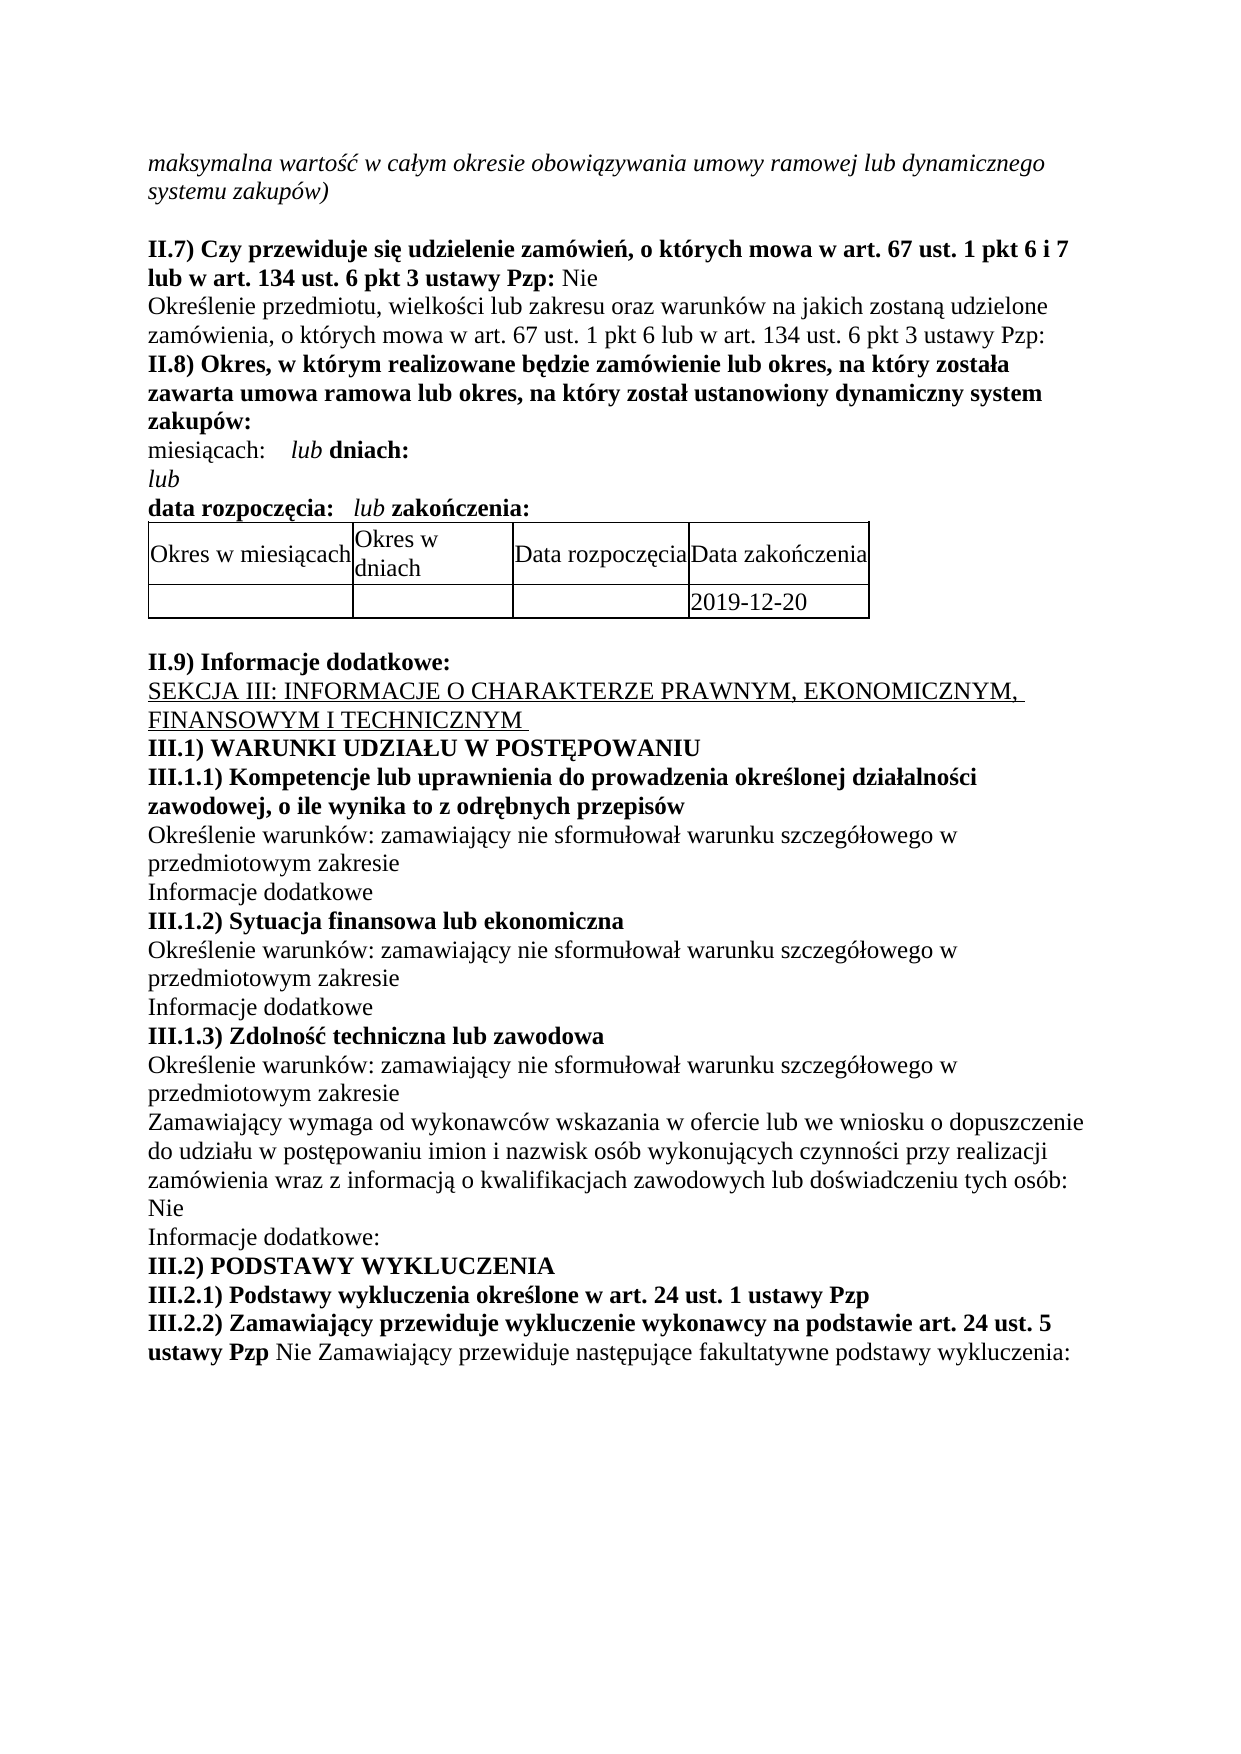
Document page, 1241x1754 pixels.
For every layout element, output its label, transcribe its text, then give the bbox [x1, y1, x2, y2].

text SEKCJA III: INFORMACJE O CHARAKTERZE PRAWNYM, EKONOMICZNYM, FINANSOWYM I TECHNICZNYM [148, 676, 1093, 733]
table_header Data rozpoczęcia [514, 523, 688, 583]
text III.1) WARUNKI UDZIAŁU W POSTĘPOWANIU [148, 733, 1093, 762]
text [148, 148, 1093, 205]
table_cell [149, 585, 352, 617]
table_header Data zakończenia [690, 523, 868, 583]
table_cell [514, 585, 688, 617]
text III.2.1) Podstawy wykluczenia określone w art. 24 ust. 1 ustawy Pzp III.2.2) Zamawiający przewiduje wykluczenie wykonawcy na podstawie art. 24 ust. 5 ustawy Pzp Nie Zamawiający przewiduje następujące fakultatywne podstawy wykluczenia: [148, 1280, 1093, 1567]
table_header Okres w dniach [354, 523, 512, 583]
text II.9) Informacje dodatkowe: [148, 618, 1093, 676]
text III.2) PODSTAWY WYKLUCZENIA [148, 1251, 1093, 1280]
text II.7) Czy przewiduje się udzielenie zamówień, o których mowa w art. 67 ust. 1 pkt 6 i 7 lub w art. 134 ust. 6 pkt 3 ustawy Pzp: Nie Określenie przedmiotu, wielkości lub zakresu oraz warunków na jakich zostaną udzielone zamówienia, o których mowa w art. 67 ust. 1 pkt 6 lub w art. 134 ust. 6 pkt 3 ustawy Pzp: II.8) Okres, w którym realizowane będzie zamówienie lub okres, na który została zawarta umowa ramowa lub okres, na który został ustanowiony dynamiczny system zakupów: miesiącach: lub dniach: lub data rozpoczęcia: lub zakończenia: [148, 205, 1093, 521]
table_header Okres w miesiącach [149, 523, 352, 583]
table_cell [354, 585, 512, 617]
table_cell 2019-12-20 [690, 585, 868, 617]
text III.1.1) Kompetencje lub uprawnienia do prowadzenia określonej działalności zawodowej, o ile wynika to z odrębnych przepisów Określenie warunków: zamawiający nie sformułował warunku szczegółowego w przedmiotowym zakresie Informacje dodatkowe III.1.2) Sytuacja finansowa lub ekonomiczna Określenie warunków: zamawiający nie sformułował warunku szczegółowego w przedmiotowym zakresie Informacje dodatkowe III.1.3) Zdolność techniczna lub zawodowa Określenie warunków: zamawiający nie sformułował warunku szczegółowego w przedmiotowym zakresie Zamawiający wymaga od wykonawców wskazania w ofercie lub we wniosku o dopuszczenie do udziału w postępowaniu imion i nazwisk osób wykonujących czynności przy realizacji zamówienia wraz z informacją o kwalifikacjach zawodowych lub doświadczeniu tych osób: Nie Informacje dodatkowe: [148, 762, 1093, 1251]
